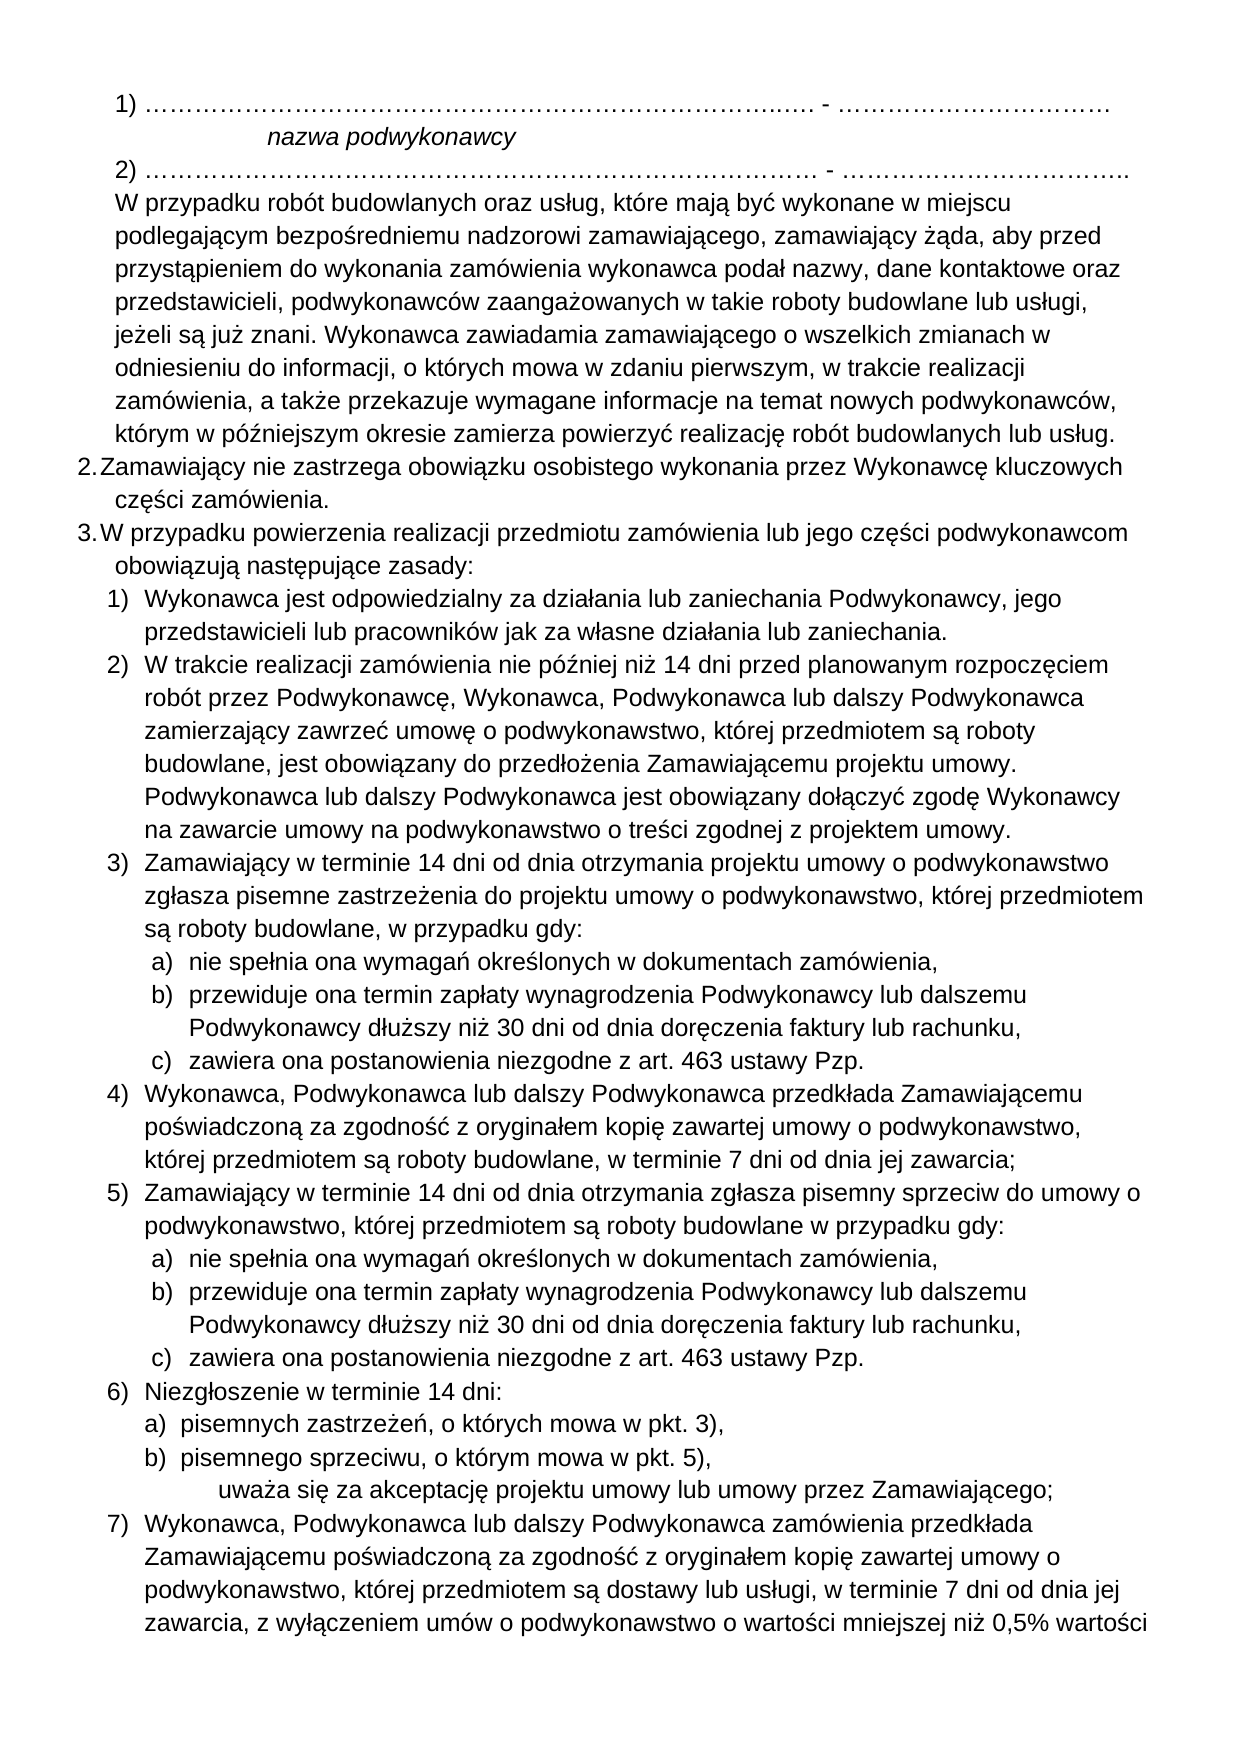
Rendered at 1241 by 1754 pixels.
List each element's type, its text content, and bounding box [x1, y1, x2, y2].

list Zamawiający w terminie 14 dni od dnia otrzymania zgłasza pisemny sprzeciw do umowy o podwykonawstwo, której przedmiotem są roboty budowlane w przypadku gdy: [107, 1178, 1150, 1240]
list Niezgłoszenie w terminie 14 dni: [107, 1376, 1150, 1405]
list nie spełnia ona wymagań określonych w dokumentach zamówienia, [151, 1244, 1150, 1273]
text a) pisemnych zastrzeżeń, o których mowa w pkt. 3), [144, 1409, 1150, 1438]
list W przypadku robót budowlanych oraz usług, które mają być wykonane w miejscu podlegającym bezpośredniemu nadzorowi zamawiającego, zamawiający żąda, aby przed przystąpieniem do wykonania zamówienia wykonawca podał nazwy, dane kontaktowe oraz przedstawicieli, podwykonawców zaangażowanych w takie roboty budowlane lub usługi, jeżeli są już znani. Wykonawca zawiadamia zamawiającego o wszelkich zmianach w odniesieniu do informacji, o których mowa w zdaniu pierwszym, w trakcie realizacji zamówienia, a także przekazuje wymagane informacje na temat nowych podwykonawców, którym w późniejszym okresie zamierza powierzyć realizację robót budowlanych lub usług. [114, 188, 1150, 448]
list przewiduje ona termin zapłaty wynagrodzenia Podwykonawcy lub dalszemu Podwykonawcy dłuższy niż 30 dni od dnia doręczenia faktury lub rachunku, [151, 980, 1150, 1042]
text uważa się za akceptację projektu umowy lub umowy przez Zamawiającego; [144, 1476, 1150, 1504]
text 2) ……………………………………………………………………… - …………………………….. [114, 155, 1150, 183]
list Wykonawca jest odpowiedzialny za działania lub zaniechania Podwykonawcy, jego przedstawicieli lub pracowników jak za własne działania lub zaniechania. [107, 584, 1150, 646]
list przewiduje ona termin zapłaty wynagrodzenia Podwykonawcy lub dalszemu Podwykonawcy dłuższy niż 30 dni od dnia doręczenia faktury lub rachunku, [151, 1277, 1150, 1339]
list zawiera ona postanowienia niezgodne z art. 463 ustawy Pzp. [151, 1046, 1150, 1075]
text 1) …………………………………………………………………..…. - …………………………… [114, 89, 1150, 117]
text b) pisemnego sprzeciwu, o którym mowa w pkt. 5), [144, 1442, 1150, 1471]
list Wykonawca, Podwykonawca lub dalszy Podwykonawca przedkłada Zamawiającemu poświadczoną za zgodność z oryginałem kopię zawartej umowy o podwykonawstwo, której przedmiotem są roboty budowlane, w terminie 7 dni od dnia jej zawarcia; [107, 1079, 1150, 1174]
text nazwa podwykonawcy [114, 122, 1150, 150]
list zawiera ona postanowienia niezgodne z art. 463 ustawy Pzp. [151, 1343, 1150, 1372]
list W przypadku powierzenia realizacji przedmiotu zamówienia lub jego części podwykonawcom obowiązują następujące zasady: [77, 518, 1150, 580]
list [107, 1508, 1150, 1636]
list Zamawiający nie zastrzega obowiązku osobistego wykonania przez Wykonawcę kluczowych części zamówienia. [77, 452, 1150, 514]
list nie spełnia ona wymagań określonych w dokumentach zamówienia, [151, 947, 1150, 976]
list Zamawiający w terminie 14 dni od dnia otrzymania projektu umowy o podwykonawstwo zgłasza pisemne zastrzeżenia do projektu umowy o podwykonawstwo, której przedmiotem są roboty budowlane, w przypadku gdy: [107, 848, 1150, 943]
list W trakcie realizacji zamówienia nie później niż 14 dni przed planowanym rozpoczęciem robót przez Podwykonawcę, Wykonawca, Podwykonawca lub dalszy Podwykonawca zamierzający zawrzeć umowę o podwykonawstwo, której przedmiotem są roboty budowlane, jest obowiązany do przedłożenia Zamawiającemu projektu umowy. Podwykonawca lub dalszy Podwykonawca jest obowiązany dołączyć zgodę Wykonawcy na zawarcie umowy na podwykonawstwo o treści zgodnej z projektem umowy. [107, 650, 1150, 844]
